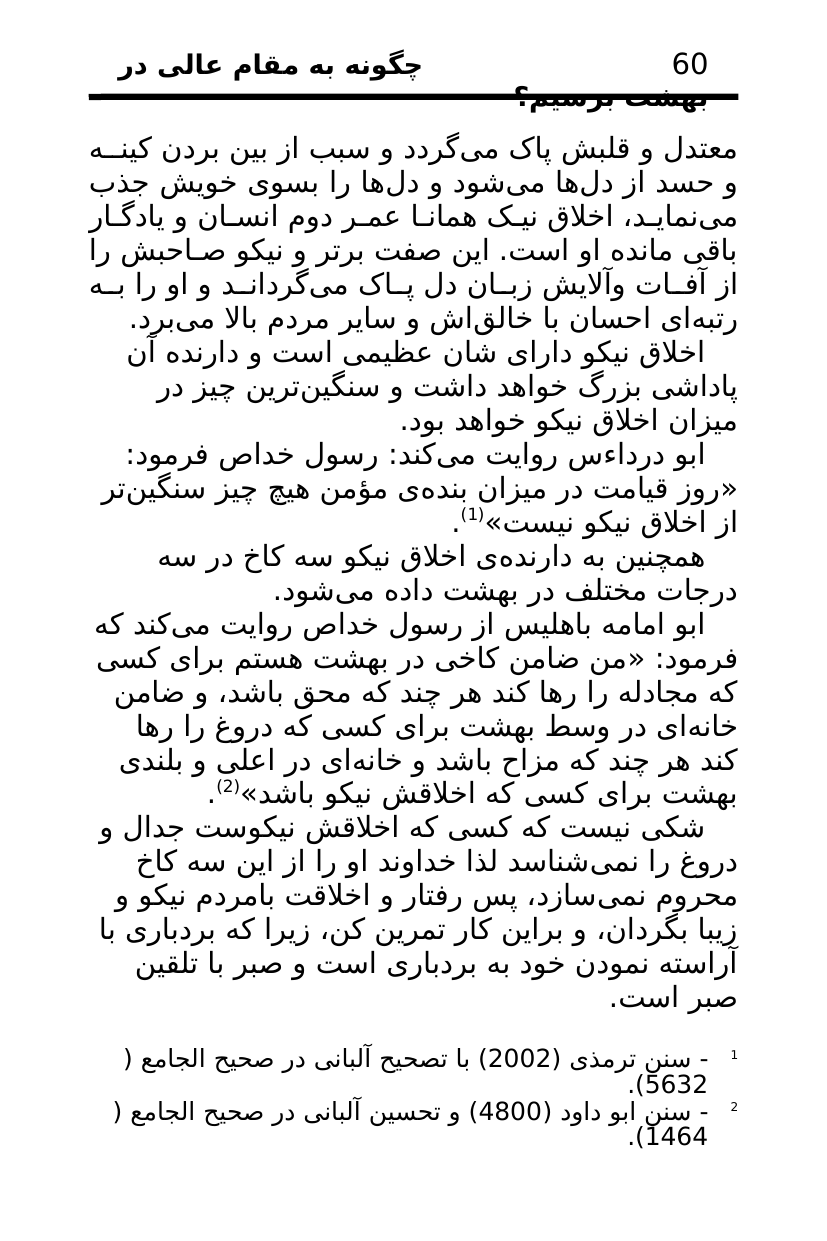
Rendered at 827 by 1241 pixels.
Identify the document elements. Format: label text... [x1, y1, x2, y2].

text اخلاق نیکو دارای شان عظیمی است و دارنده آن پاداشی بزرگ خواهد داشت و سنگین‌ترین چیز در میزان اخلاق نیکو خواهد بود. [89, 335, 738, 437]
text ابو امامه باهلیس از رسول خداص روایت می‌کند که فرمود: «من ضامن کاخی در بهشت هستم برای کسی که مجادله را رها کند هر چند که محق باشد، و ضامن خانه‌ای در وسط بهشت برای کسی که دروغ را رها کند هر چند که مزاح باشد و خانه‌ای در اعلی و بلندی بهشت برای کسی که اخلاقش نیکو باشد»(). [89, 607, 738, 811]
text همچنین به دارنده‌ی اخلاق نیکو سه کاخ در سه درجات مختلف در بهشت داده می‌شود. [89, 539, 738, 607]
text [89, 132, 738, 335]
text ابو درداءس روایت می‌کند: رسول خداص فرمود: «روز قیامت در میزان بنده‌ی مؤمن هیچ چیز سنگین‌تر از اخلاق نیکو نیست»(). [89, 437, 738, 539]
text شکی نیست که کسی که اخلاقش نیکوست جدال و دروغ را نمی‌شناسد لذا خداوند او را از این سه کاخ محروم نمی‌سازد، پس رفتار و اخلاقت بامردم نیکو و زیبا بگردان، و براین کار تمرین کن، زیرا که بردباری با آراسته نمودن خود به بردباری است و صبر با تلقین صبر است. [89, 811, 738, 1014]
